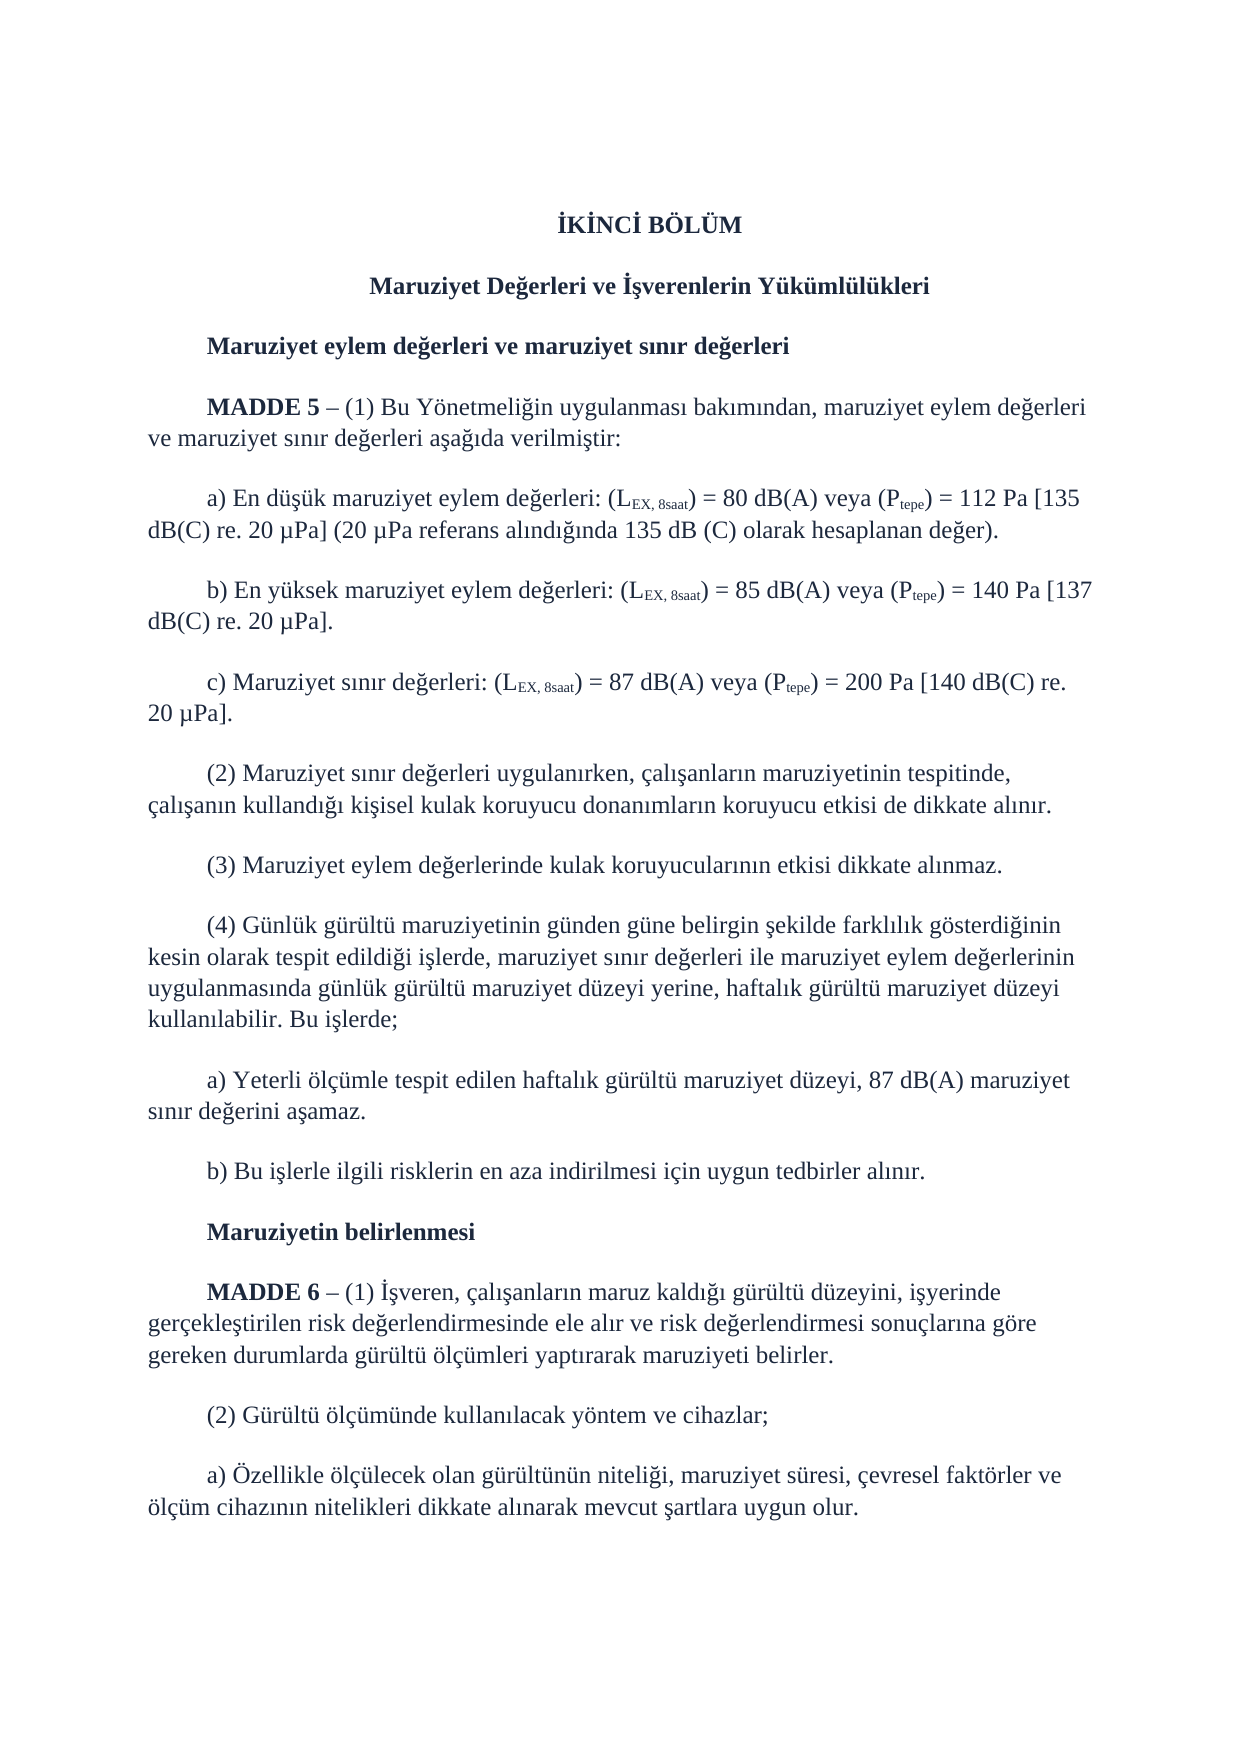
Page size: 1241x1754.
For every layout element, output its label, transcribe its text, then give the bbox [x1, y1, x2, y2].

text Maruziyet Değerleri ve İşverenlerin Yükümlülükleri [148, 268, 1093, 300]
text c) Maruziyet sınır değerleri: (LEX, 8saat) = 87 dB(A) veya (Ptepe) = 200 Pa [140 dB(C) re. 20 µPa]. [148, 664, 1093, 727]
text b) Bu işlerle ilgili risklerin en aza indirilmesi için uygun tedbirler alınır. [148, 1154, 1093, 1185]
text Maruziyet eylem değerleri ve maruziyet sınır değerleri [148, 329, 1093, 360]
text MADDE 5 – (1) Bu Yönetmeliğin uygulanması bakımından, maruziyet eylem değerleri ve maruziyet sınır değerleri aşağıda verilmiştir: [148, 389, 1093, 452]
text İKİNCİ BÖLÜM [148, 208, 1093, 239]
text MADDE 6 – (1) İşveren, çalışanların maruz kaldığı gürültü düzeyini, işyerinde gerçekleştirilen risk değerlendirmesinde ele alır ve risk değerlendirmesi sonuçlarına göre gereken durumlarda gürültü ölçümleri yaptırarak maruziyeti belirler. [148, 1275, 1093, 1368]
text a) En düşük maruziyet eylem değerleri: (LEX, 8saat) = 80 dB(A) veya (Ptepe) = 112 Pa [135 dB(C) re. 20 µPa] (20 µPa referans alındığında 135 dB (C) olarak hesaplanan değer). [148, 481, 1093, 543]
text (2) Gürültü ölçümünde kullanılacak yöntem ve cihazlar; [148, 1398, 1093, 1429]
text (2) Maruziyet sınır değerleri uygulanırken, çalışanların maruziyetinin tespitinde, çalışanın kullandığı kişisel kulak koruyucu donanımların koruyucu etkisi de dikkate alınır. [148, 756, 1093, 818]
text b) En yüksek maruziyet eylem değerleri: (LEX, 8saat) = 85 dB(A) veya (Ptepe) = 140 Pa [137 dB(C) re. 20 µPa]. [148, 573, 1093, 635]
text a) Yeterli ölçümle tespit edilen haftalık gürültü maruziyet düzeyi, 87 dB(A) maruziyet sınır değerini aşamaz. [148, 1062, 1093, 1125]
text (4) Günlük gürültü maruziyetinin günden güne belirgin şekilde farklılık gösterdiğinin kesin olarak tespit edildiği işlerde, maruziyet sınır değerleri ile maruziyet eylem değerlerinin uygulanmasında günlük gürültü maruziyet düzeyi yerine, haftalık gürültü maruziyet düzeyi kullanılabilir. Bu işlerde; [148, 908, 1093, 1033]
text Maruziyetin belirlenmesi [148, 1214, 1093, 1246]
text (3) Maruziyet eylem değerlerinde kulak koruyucularının etkisi dikkate alınmaz. [148, 848, 1093, 879]
text a) Özellikle ölçülecek olan gürültünün niteliği, maruziyet süresi, çevresel faktörler ve ölçüm cihazının nitelikleri dikkate alınarak mevcut şartlara uygun olur. [148, 1458, 1093, 1521]
